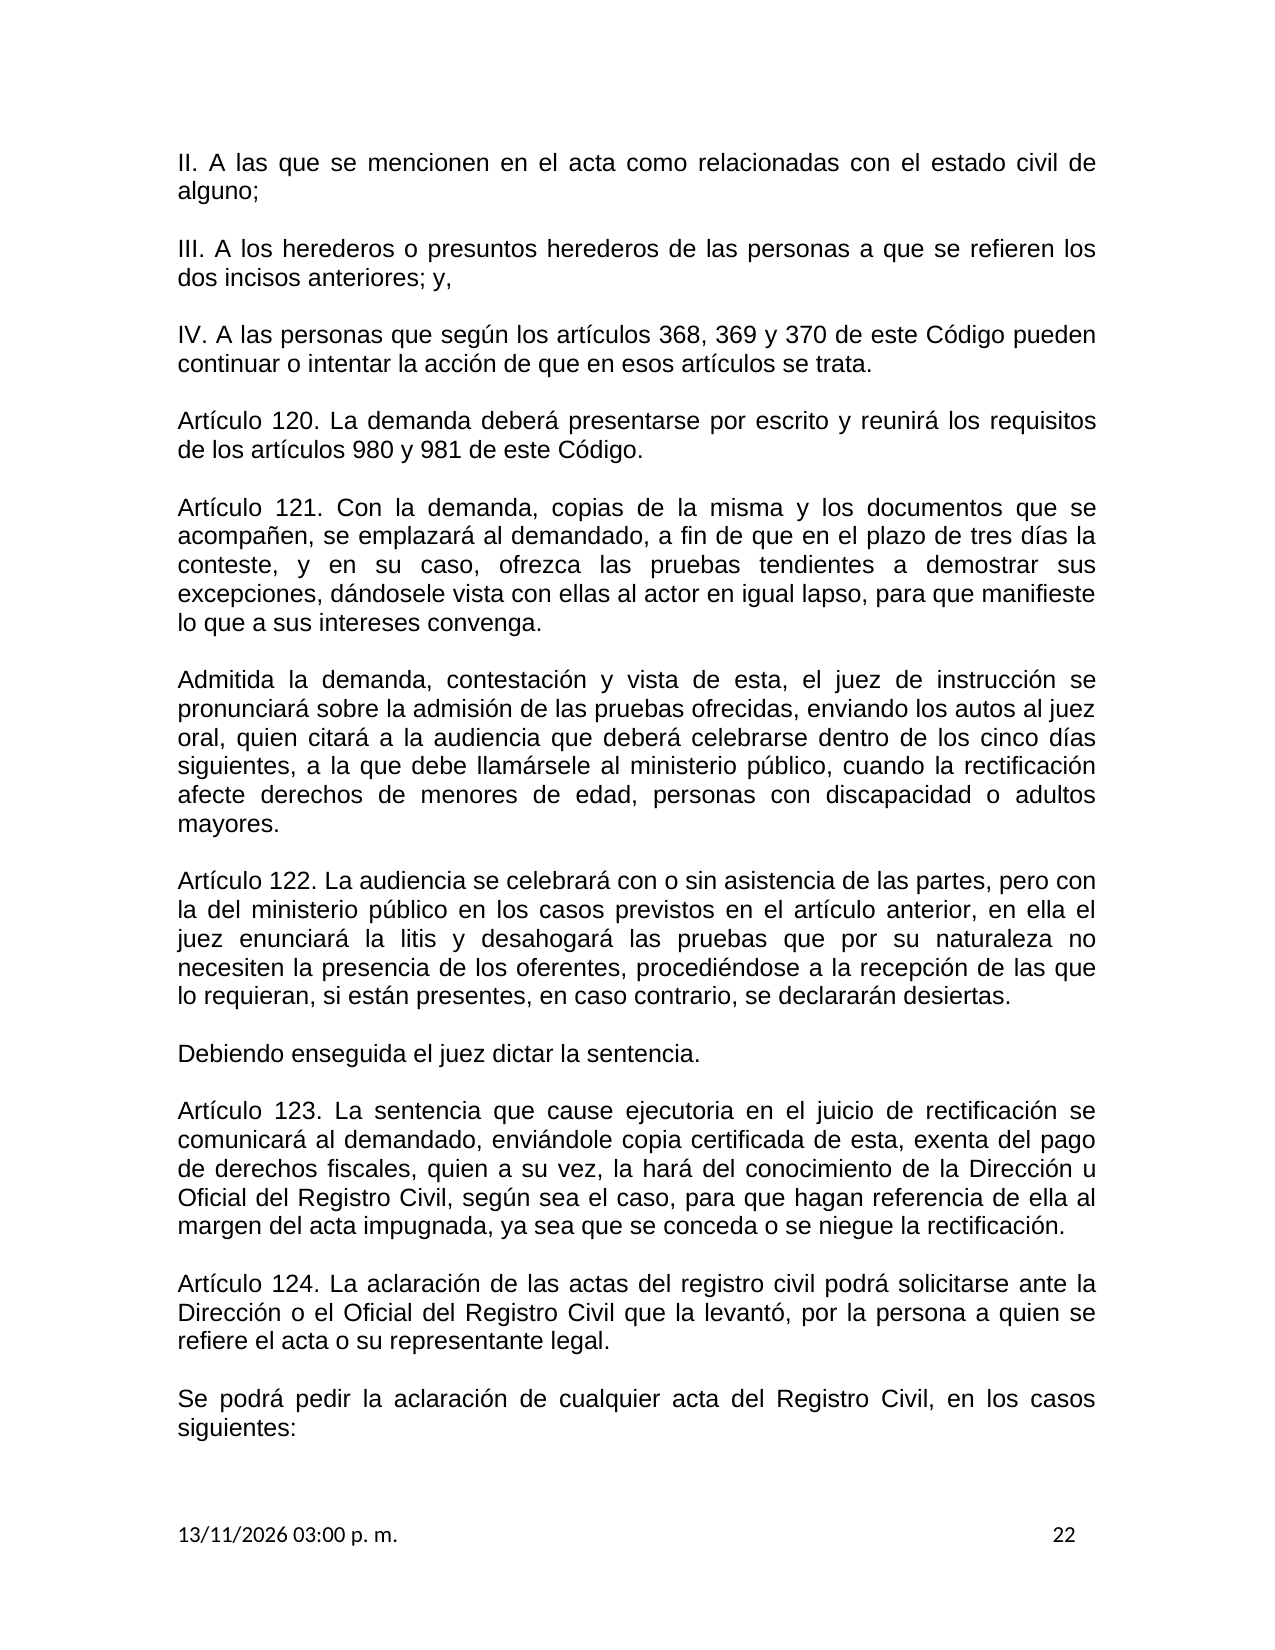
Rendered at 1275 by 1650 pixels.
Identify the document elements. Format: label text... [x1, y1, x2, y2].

text Artículo 123. La sentencia que cause ejecutoria en el juicio de rectificación se comunicará al demandado, enviándole copia certificada de esta, exenta del pago de derechos fiscales, quien a su vez, la hará del conocimiento de la Dirección u Oficial del Registro Civil, según sea el caso, para que hagan referencia de ella al margen del acta impugnada, ya sea que se conceda o se niegue la rectificación. [177, 1096, 1098, 1240]
text Debiendo enseguida el juez dictar la sentencia. [177, 1039, 1098, 1068]
text Artículo 120. La demanda deberá presentarse por escrito y reunirá los requisitos de los artículos 980 y 981 de este Código. [177, 406, 1098, 464]
text Admitida la demanda, contestación y vista de esta, el juez de instrucción se pronunciará sobre la admisión de las pruebas ofrecidas, enviando los autos al juez oral, quien citará a la audiencia que deberá celebrarse dentro de los cinco días siguientes, a la que debe llamársele al ministerio público, cuando la rectificación afecte derechos de menores de edad, personas con discapacidad o adultos mayores. [177, 665, 1098, 838]
text IV. A las personas que según los artículos 368, 369 y 370 de este Código pueden continuar o intentar la acción de que en esos artículos se trata. [177, 320, 1098, 378]
text Artículo 121. Con la demanda, copias de la misma y los documentos que se acompañen, se emplazará al demandado, a fin de que en el plazo de tres días la conteste, y en su caso, ofrezca las pruebas tendientes a demostrar sus excepciones, dándosele vista con ellas al actor en igual lapso, para que manifieste lo que a sus intereses convenga. [177, 493, 1098, 636]
text Se podrá pedir la aclaración de cualquier acta del Registro Civil, en los casos siguientes: [177, 1384, 1098, 1441]
text Artículo 122. La audiencia se celebrará con o sin asistencia de las partes, pero con la del ministerio público en los casos previstos en el artículo anterior, en ella el juez enunciará la litis y desahogará las pruebas que por su naturaleza no necesiten la presencia de los oferentes, procediéndose a la recepción de las que lo requieran, si están presentes, en caso contrario, se declararán desiertas. [177, 866, 1098, 1010]
text Artículo 124. La aclaración de las actas del registro civil podrá solicitarse ante la Dirección o el Oficial del Registro Civil que la levantó, por la persona a quien se refiere el acta o su representante legal. [177, 1269, 1098, 1355]
text III. A los herederos o presuntos herederos de las personas a que se refieren los dos incisos anteriores; y, [177, 234, 1098, 291]
text II. A las que se mencionen en el acta como relacionadas con el estado civil de alguno; [177, 148, 1098, 205]
